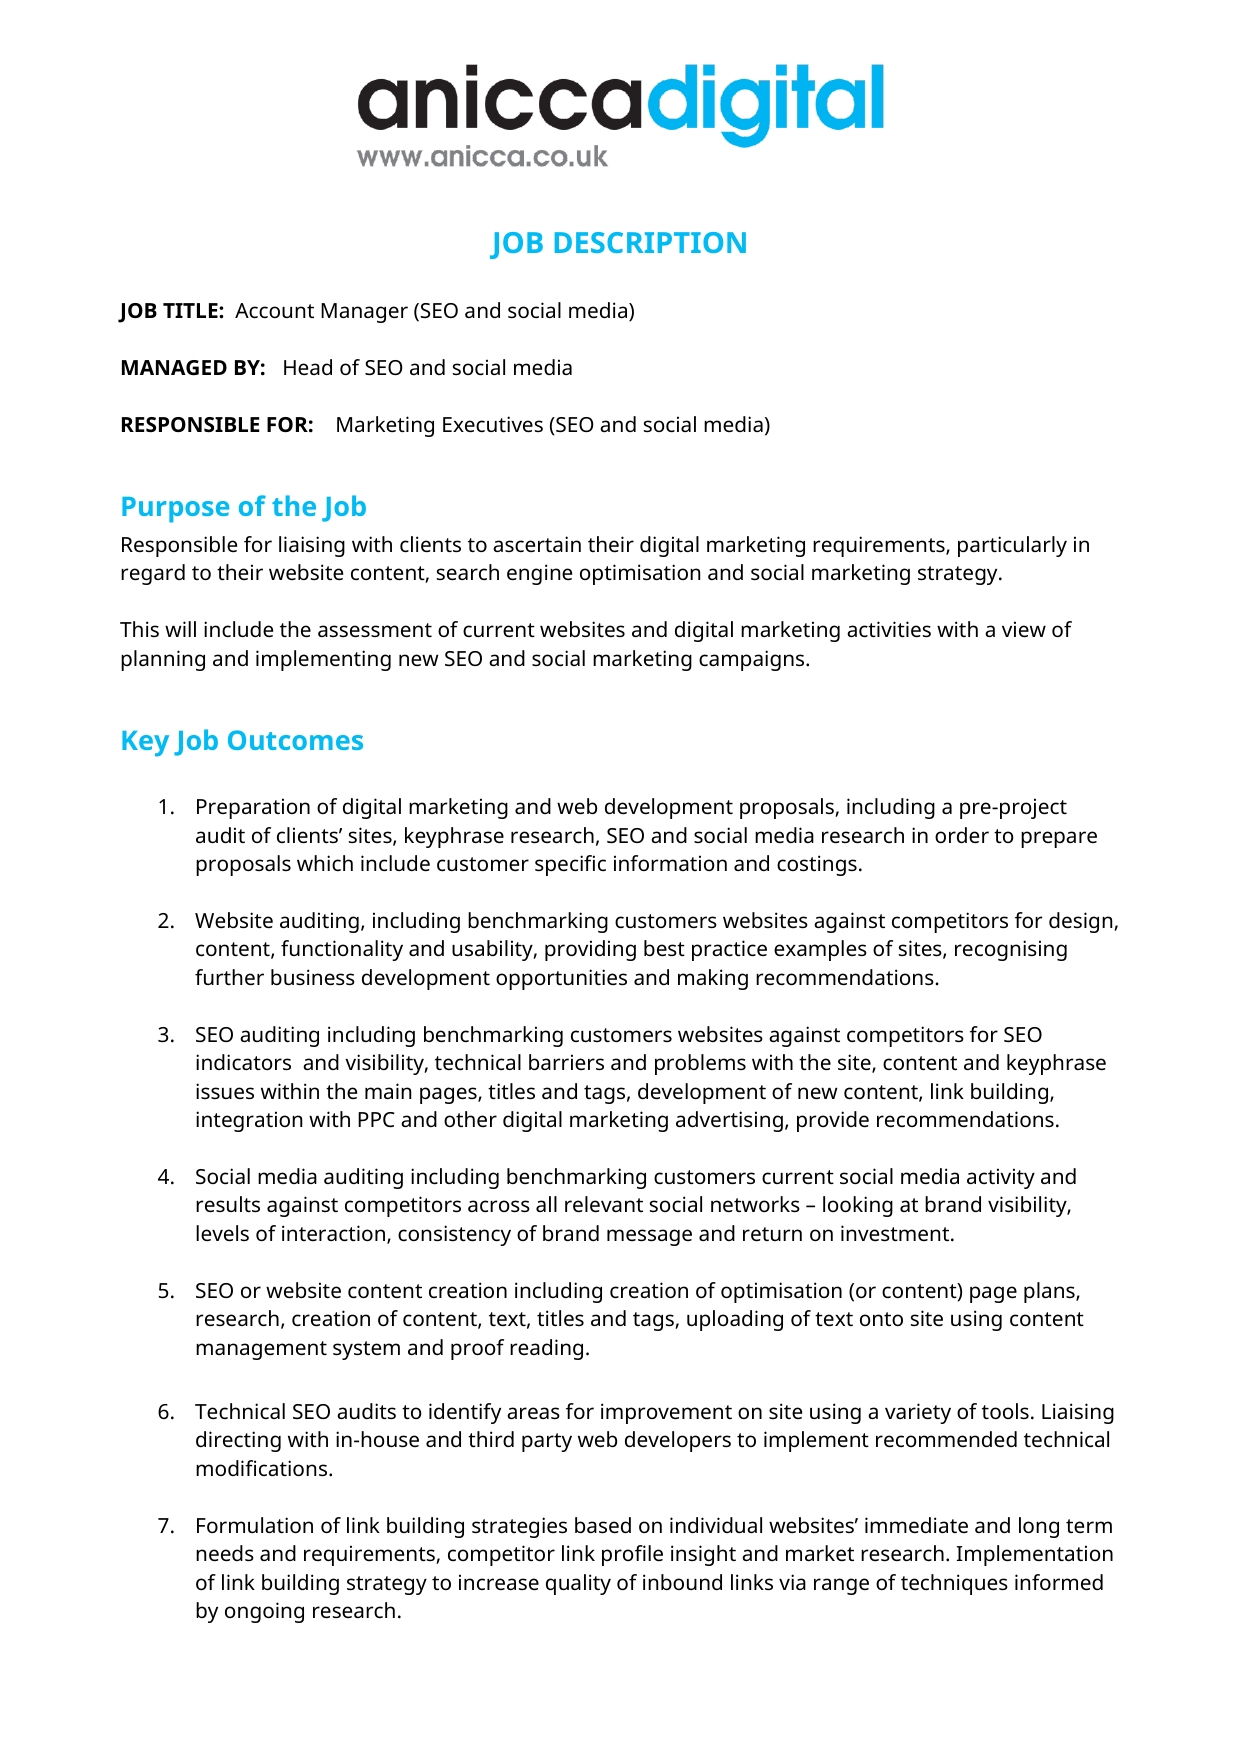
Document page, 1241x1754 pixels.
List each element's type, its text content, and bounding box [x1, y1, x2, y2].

text JOB TITLE: Account Manager (SEO and social media) [120, 296, 1120, 325]
text MANAGED BY: Head of SEO and social media [120, 353, 1120, 382]
text RESPONSIBLE FOR: Marketing Executives (SEO and social media) [120, 410, 1120, 438]
list Social media auditing including benchmarking customers current social media activity and results against competitors across all relevant social networks – looking at brand visibility, levels of interaction, consistency of brand message and return on investment. [157, 1162, 1120, 1247]
list SEO auditing including benchmarking customers websites against competitors for SEO indicators and visibility, technical barriers and problems with the site, content and keyphrase issues within the main pages, titles and tags, development of new content, link building, integration with PPC and other digital marketing advertising, provide recommendations. [157, 1020, 1120, 1134]
list SEO or website content creation including creation of optimisation (or content) page plans, research, creation of content, text, titles and tags, uploading of text onto site using content management system and proof reading. [157, 1276, 1120, 1361]
subtitle Key Job Outcomes [120, 722, 1120, 758]
subtitle Purpose of the Job [120, 488, 1120, 524]
text Responsible for liaising with clients to ascertain their digital marketing requirements, particularly in regard to their website content, search engine optimisation and social marketing strategy. [120, 530, 1120, 587]
list Preparation of digital marketing and web development proposals, including a pre-project audit of clients’ sites, keyphrase research, SEO and social media research in order to prepare proposals which include customer specific information and costings. [157, 792, 1120, 878]
subtitle JOB DESCRIPTION [120, 222, 1120, 262]
list Technical SEO audits to identify areas for improvement on site using a variety of tools. Liaising directing with in-house and third party web developers to implement recommended technical modifications. [157, 1397, 1120, 1482]
list Website auditing, including benchmarking customers websites against competitors for design, content, functionality and usability, providing best practice examples of sites, recognising further business development opportunities and making recommendations. [157, 906, 1120, 991]
text This will include the assessment of current websites and digital marketing activities with a view of planning and implementing new SEO and social marketing campaigns. [120, 615, 1120, 672]
picture [337, 59, 903, 173]
list Formulation of link building strategies based on individual websites’ immediate and long term needs and requirements, competitor link profile insight and market research. Implementation of link building strategy to increase quality of inbound links via range of techniques informed by ongoing research. [157, 1511, 1120, 1624]
